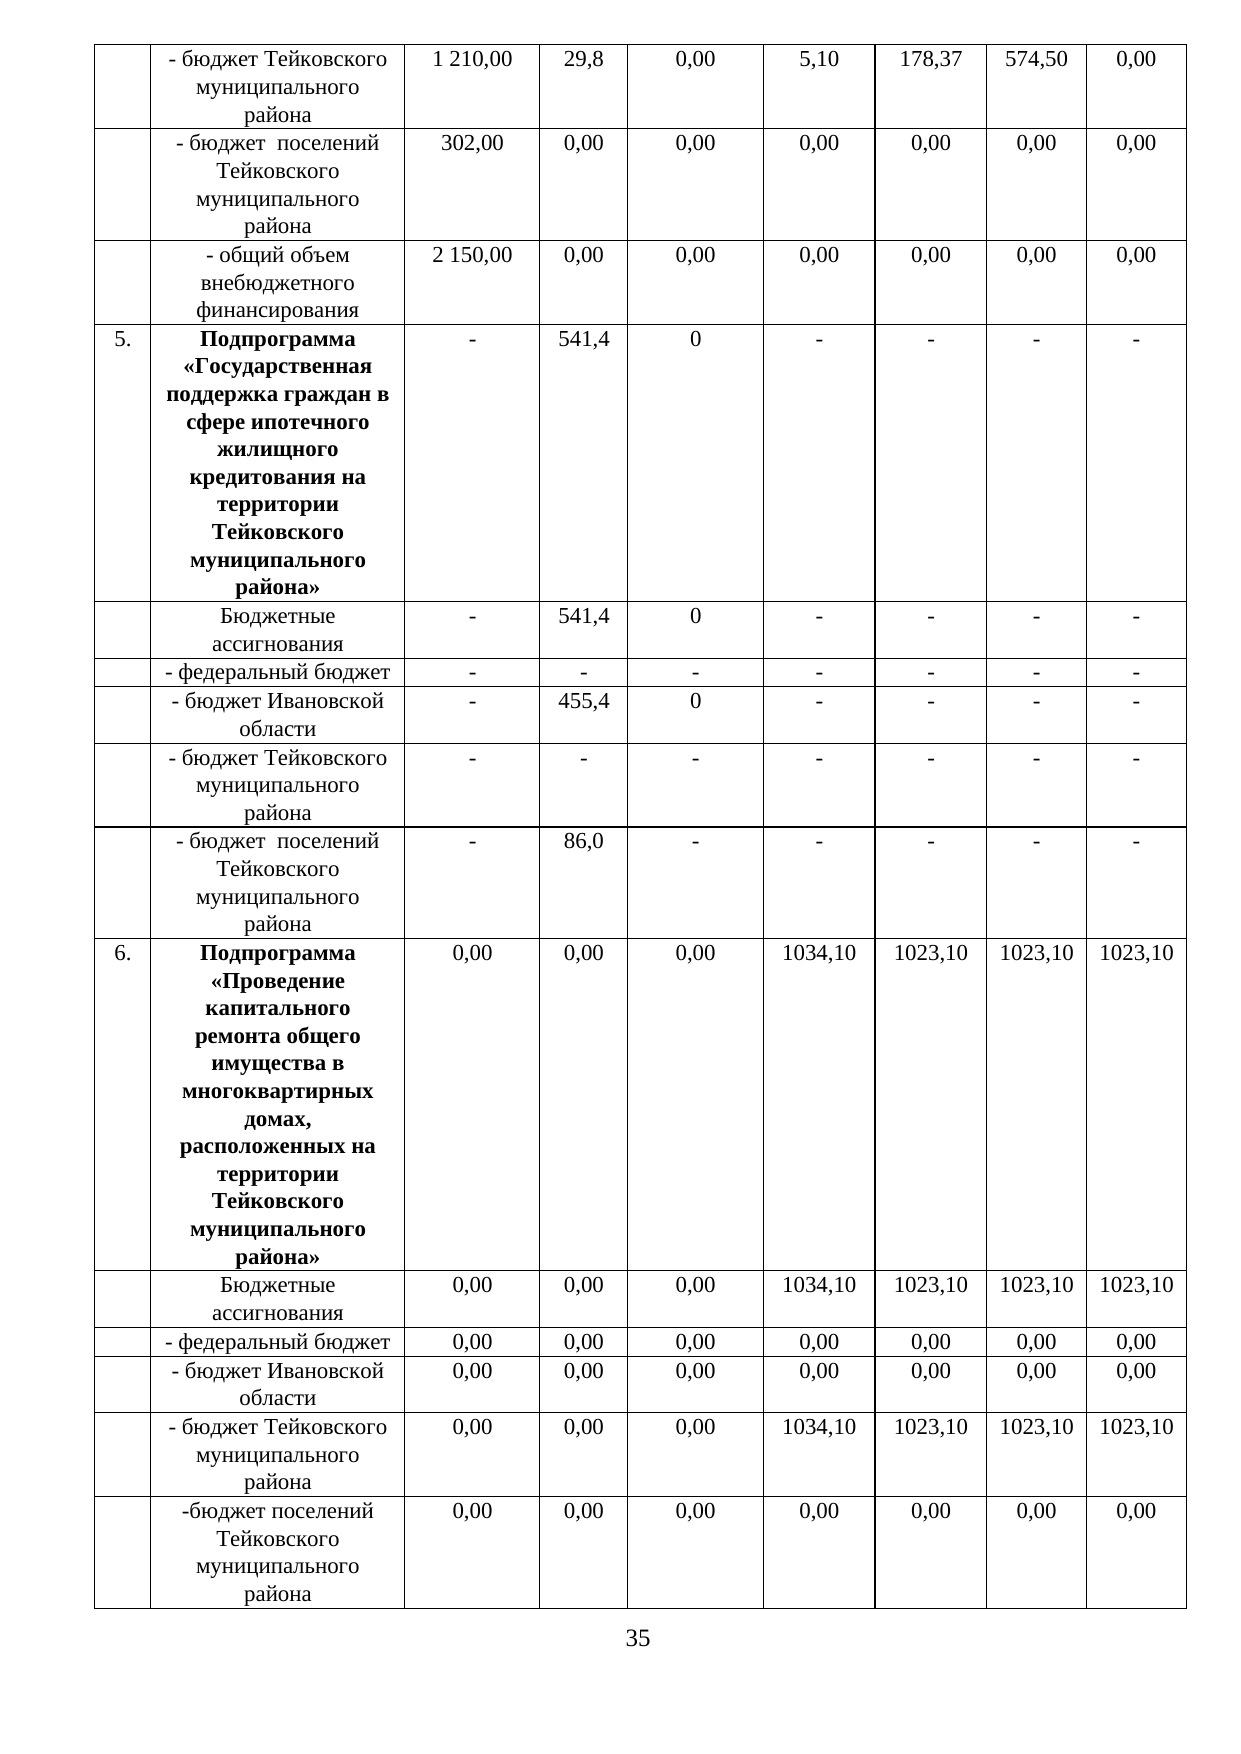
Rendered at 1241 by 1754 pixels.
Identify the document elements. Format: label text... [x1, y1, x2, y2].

table_cell [95, 241, 150, 324]
table_cell 1023,10 [876, 1413, 986, 1496]
table_cell -бюджет поселений Тейковского муниципального района [151, 1497, 404, 1608]
table_cell 0,00 [876, 241, 986, 324]
table_cell 1034,10 [764, 1271, 874, 1327]
table_cell - [405, 687, 539, 742]
table_cell - [987, 659, 1086, 686]
table_cell 0,00 [876, 1497, 986, 1608]
table_cell - федеральный бюджет [151, 659, 404, 686]
table_cell [95, 1328, 150, 1356]
table_cell Бюджетные ассигнования [151, 1271, 404, 1327]
table_cell 1023,10 [987, 939, 1086, 1270]
table_cell 0,00 [876, 129, 986, 240]
table_cell 1034,10 [764, 1413, 874, 1496]
table_cell [95, 687, 150, 742]
table_cell 1 210,00 [405, 45, 539, 128]
table_cell - [876, 325, 986, 601]
table_cell 0,00 [1087, 241, 1186, 324]
table_cell - [628, 659, 763, 686]
table_cell 0,00 [540, 1497, 627, 1608]
table_cell 1023,10 [987, 1413, 1086, 1496]
table_cell - [764, 325, 874, 601]
table_cell 6. [95, 939, 150, 1270]
table_cell - [876, 687, 986, 742]
table_cell 1023,10 [876, 1271, 986, 1327]
table_cell - [1087, 687, 1186, 742]
table_cell 1023,10 [987, 1271, 1086, 1327]
table_cell 0,00 [876, 1328, 986, 1356]
table_cell - бюджет Тейковского муниципального района [151, 1413, 404, 1496]
table_cell 1023,10 [1087, 1271, 1186, 1327]
table_cell - [1087, 744, 1186, 826]
table_cell 0,00 [764, 1328, 874, 1356]
table_cell 0,00 [540, 1271, 627, 1327]
table_cell 1034,10 [764, 939, 874, 1270]
table_cell [95, 659, 150, 686]
table_cell [95, 1271, 150, 1327]
table_cell 0,00 [1087, 1497, 1186, 1608]
table_cell 0,00 [540, 1328, 627, 1356]
table_cell 0 [628, 602, 763, 657]
table_cell 574,50 [987, 45, 1086, 128]
table_cell 0,00 [1087, 129, 1186, 240]
table_cell - [1087, 828, 1186, 938]
table_cell 0,00 [540, 1413, 627, 1496]
table_cell 2 150,00 [405, 241, 539, 324]
table_cell - [628, 744, 763, 826]
table_cell - бюджет Тейковского муниципального района [151, 45, 404, 128]
table_cell 0,00 [405, 1357, 539, 1412]
table_cell 0,00 [764, 241, 874, 324]
table_cell [95, 129, 150, 240]
table_cell 1023,10 [1087, 939, 1186, 1270]
table_cell - [764, 828, 874, 938]
table_cell 302,00 [405, 129, 539, 240]
table_cell 0,00 [764, 1357, 874, 1412]
table_cell [95, 45, 150, 128]
table_cell - [764, 659, 874, 686]
table_cell - [987, 828, 1086, 938]
table_cell - [405, 828, 539, 938]
table_cell 0,00 [405, 1271, 539, 1327]
table_cell - [405, 325, 539, 601]
table_cell 0,00 [628, 1497, 763, 1608]
table_cell - [540, 659, 627, 686]
table_cell [95, 828, 150, 938]
table_cell 0,00 [987, 1357, 1086, 1412]
table_cell - [628, 828, 763, 938]
table_cell [95, 1357, 150, 1412]
table_cell - бюджет Ивановской области [151, 1357, 404, 1412]
table_cell 0,00 [1087, 45, 1186, 128]
table_cell 0,00 [987, 241, 1086, 324]
table_cell 0,00 [987, 129, 1086, 240]
table_cell - бюджет Тейковского муниципального района [151, 744, 404, 826]
table_cell - [405, 744, 539, 826]
table_cell 0,00 [628, 1357, 763, 1412]
table_cell 0,00 [405, 1497, 539, 1608]
table_cell Подпрограмма «Государственная поддержка граждан в сфере ипотечного жилищного кредитования на территории Тейковского муниципального района» [151, 325, 404, 601]
table_cell 0,00 [1087, 1357, 1186, 1412]
table_cell - бюджет поселений Тейковского муниципального района [151, 828, 404, 938]
table_cell - [405, 659, 539, 686]
table_cell - бюджет Ивановской области [151, 687, 404, 742]
table_cell - [876, 828, 986, 938]
table_cell [95, 744, 150, 826]
table_cell [95, 1497, 150, 1608]
table_cell 1023,10 [876, 939, 986, 1270]
table_cell 0,00 [628, 241, 763, 324]
table_cell 0,00 [540, 129, 627, 240]
table_cell 0,00 [405, 1413, 539, 1496]
table_cell - [987, 325, 1086, 601]
table_cell - [1087, 659, 1186, 686]
table_cell 455,4 [540, 687, 627, 742]
table_cell 0,00 [987, 1328, 1086, 1356]
table_cell 0,00 [987, 1497, 1086, 1608]
table_cell Бюджетные ассигнования [151, 602, 404, 657]
table_cell 0,00 [628, 1413, 763, 1496]
table_cell 0,00 [764, 1497, 874, 1608]
table_cell 0,00 [628, 1271, 763, 1327]
table_cell 178,37 [876, 45, 986, 128]
table_cell 0 [628, 687, 763, 742]
table_cell - бюджет поселений Тейковского муниципального района [151, 129, 404, 240]
table_cell [95, 1413, 150, 1496]
table_cell - [876, 744, 986, 826]
table_cell 541,4 [540, 325, 627, 601]
table_cell - общий объем внебюджетного финансирования [151, 241, 404, 324]
table_cell 5,10 [764, 45, 874, 128]
table_cell - федеральный бюджет [151, 1328, 404, 1356]
table_cell 5. [95, 325, 150, 601]
table_cell 0,00 [1087, 1328, 1186, 1356]
table_cell 0,00 [628, 939, 763, 1270]
table_cell - [987, 744, 1086, 826]
table_cell - [876, 659, 986, 686]
table_cell [95, 602, 150, 657]
table_cell 0,00 [405, 939, 539, 1270]
table_cell - [987, 602, 1086, 657]
table_cell - [764, 602, 874, 657]
table_cell 0,00 [764, 129, 874, 240]
table_cell 0,00 [876, 1357, 986, 1412]
table_cell 0,00 [540, 1357, 627, 1412]
table_cell 0,00 [628, 1328, 763, 1356]
table_cell - [876, 602, 986, 657]
table_cell - [764, 687, 874, 742]
table_cell 1023,10 [1087, 1413, 1186, 1496]
table_cell 541,4 [540, 602, 627, 657]
table_cell 0 [628, 325, 763, 601]
table_cell - [540, 744, 627, 826]
table_cell 0,00 [628, 45, 763, 128]
table_cell 0,00 [628, 129, 763, 240]
table_cell 29,8 [540, 45, 627, 128]
table_cell 0,00 [540, 939, 627, 1270]
table_cell - [1087, 602, 1186, 657]
table_cell - [764, 744, 874, 826]
table_cell Подпрограмма «Проведение капитального ремонта общего имущества в многоквартирных домах, расположенных на территории Тейковского муниципального района» [151, 939, 404, 1270]
table_cell 0,00 [405, 1328, 539, 1356]
table_cell - [405, 602, 539, 657]
table_cell 0,00 [540, 241, 627, 324]
table_cell - [987, 687, 1086, 742]
table_cell 86,0 [540, 828, 627, 938]
table_cell - [1087, 325, 1186, 601]
